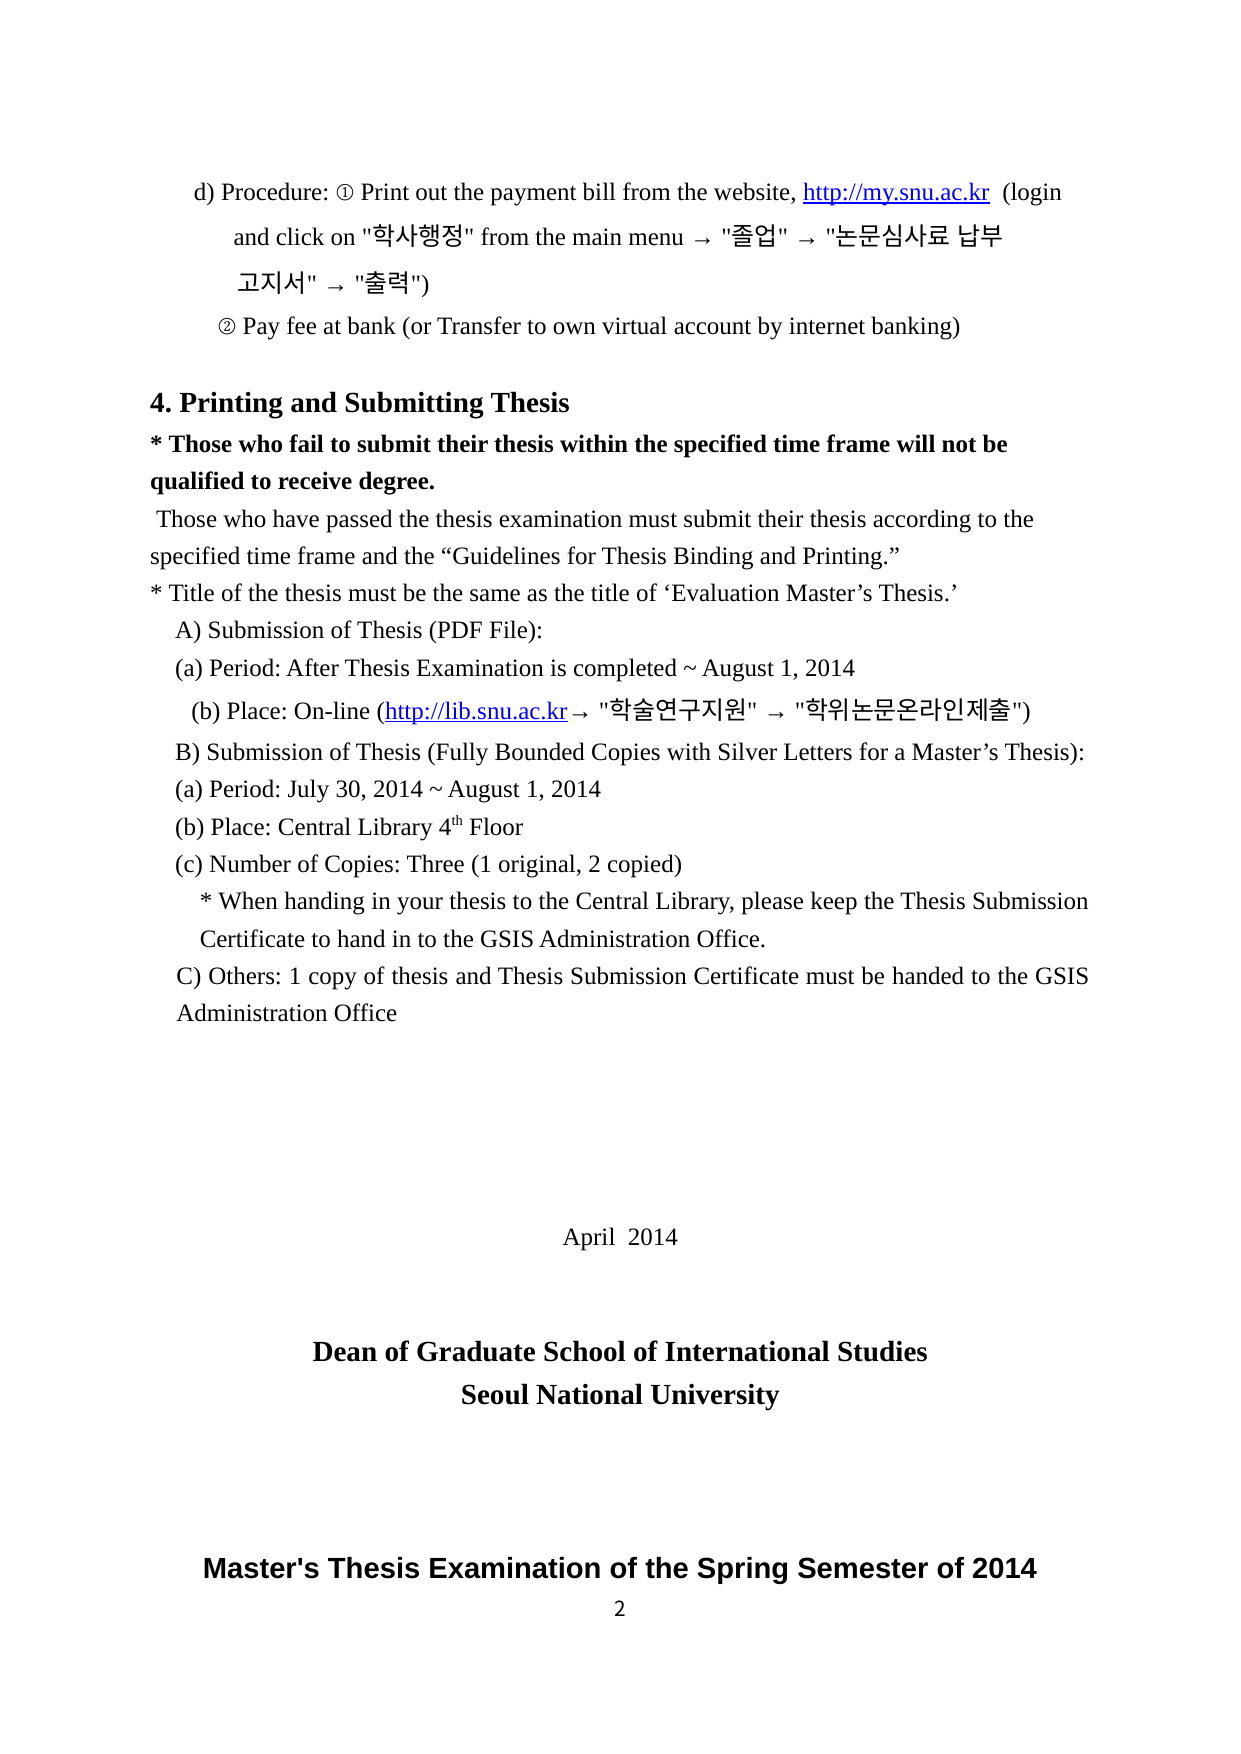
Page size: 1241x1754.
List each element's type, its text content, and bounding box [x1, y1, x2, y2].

text Those who have passed the thesis examination must submit their thesis according to the specified time frame and the “Guidelines for Thesis Binding and Printing.” [150, 504, 1090, 570]
text (c) Number of Copies: Three (1 original, 2 copied) [150, 849, 1090, 878]
text 고지서" → "출력") [150, 264, 1090, 300]
text 4. Printing and Submitting Thesis [150, 386, 1090, 419]
text * When handing in your thesis to the Central Library, please keep the Thesis Submission Certificate to hand in to the GSIS Administration Office. [199, 886, 1090, 952]
text * Those who fail to submit their thesis within the specified time frame will not be qualified to receive degree. [150, 429, 1090, 495]
text Master's Thesis Examination of the Spring Semester of 2014 [150, 1552, 1090, 1585]
text (b) Place: Central Library 4th Floor [150, 812, 1090, 841]
text Seoul National University [150, 1377, 1090, 1411]
text B) Submission of Thesis (Fully Bounded Copies with Silver Letters for a Master’s Thesis): [175, 737, 1090, 766]
text Dean of Graduate School of International Studies [150, 1334, 1090, 1367]
text C) Others: 1 copy of thesis and Thesis Submission Certificate must be handed to the GSIS Administration Office [176, 961, 1090, 1027]
text (a) Period: After Thesis Examination is completed ~ August 1, 2014 [150, 653, 1090, 682]
text April 2014 [150, 1222, 1090, 1251]
text A) Submission of Thesis (PDF File): [150, 616, 1090, 644]
text * Title of the thesis must be the same as the title of ‘Evaluation Master’s Thesis.’ [150, 578, 1090, 607]
text (a) Period: July 30, 2014 ~ August 1, 2014 [150, 774, 1090, 803]
text ② Pay fee at bank (or Transfer to own virtual account by internet banking) [150, 311, 1090, 340]
text (b) Place: On-line (http://lib.snu.ac.kr→ "학술연구지원" → "학위논문온라인제출") [185, 690, 1090, 726]
text d) Procedure: ① Print out the payment bill from the website, http://my.snu.ac.kr (login and click on "학사행정" from the main menu → "졸업" → "논문심사료 납부 [150, 177, 1090, 253]
